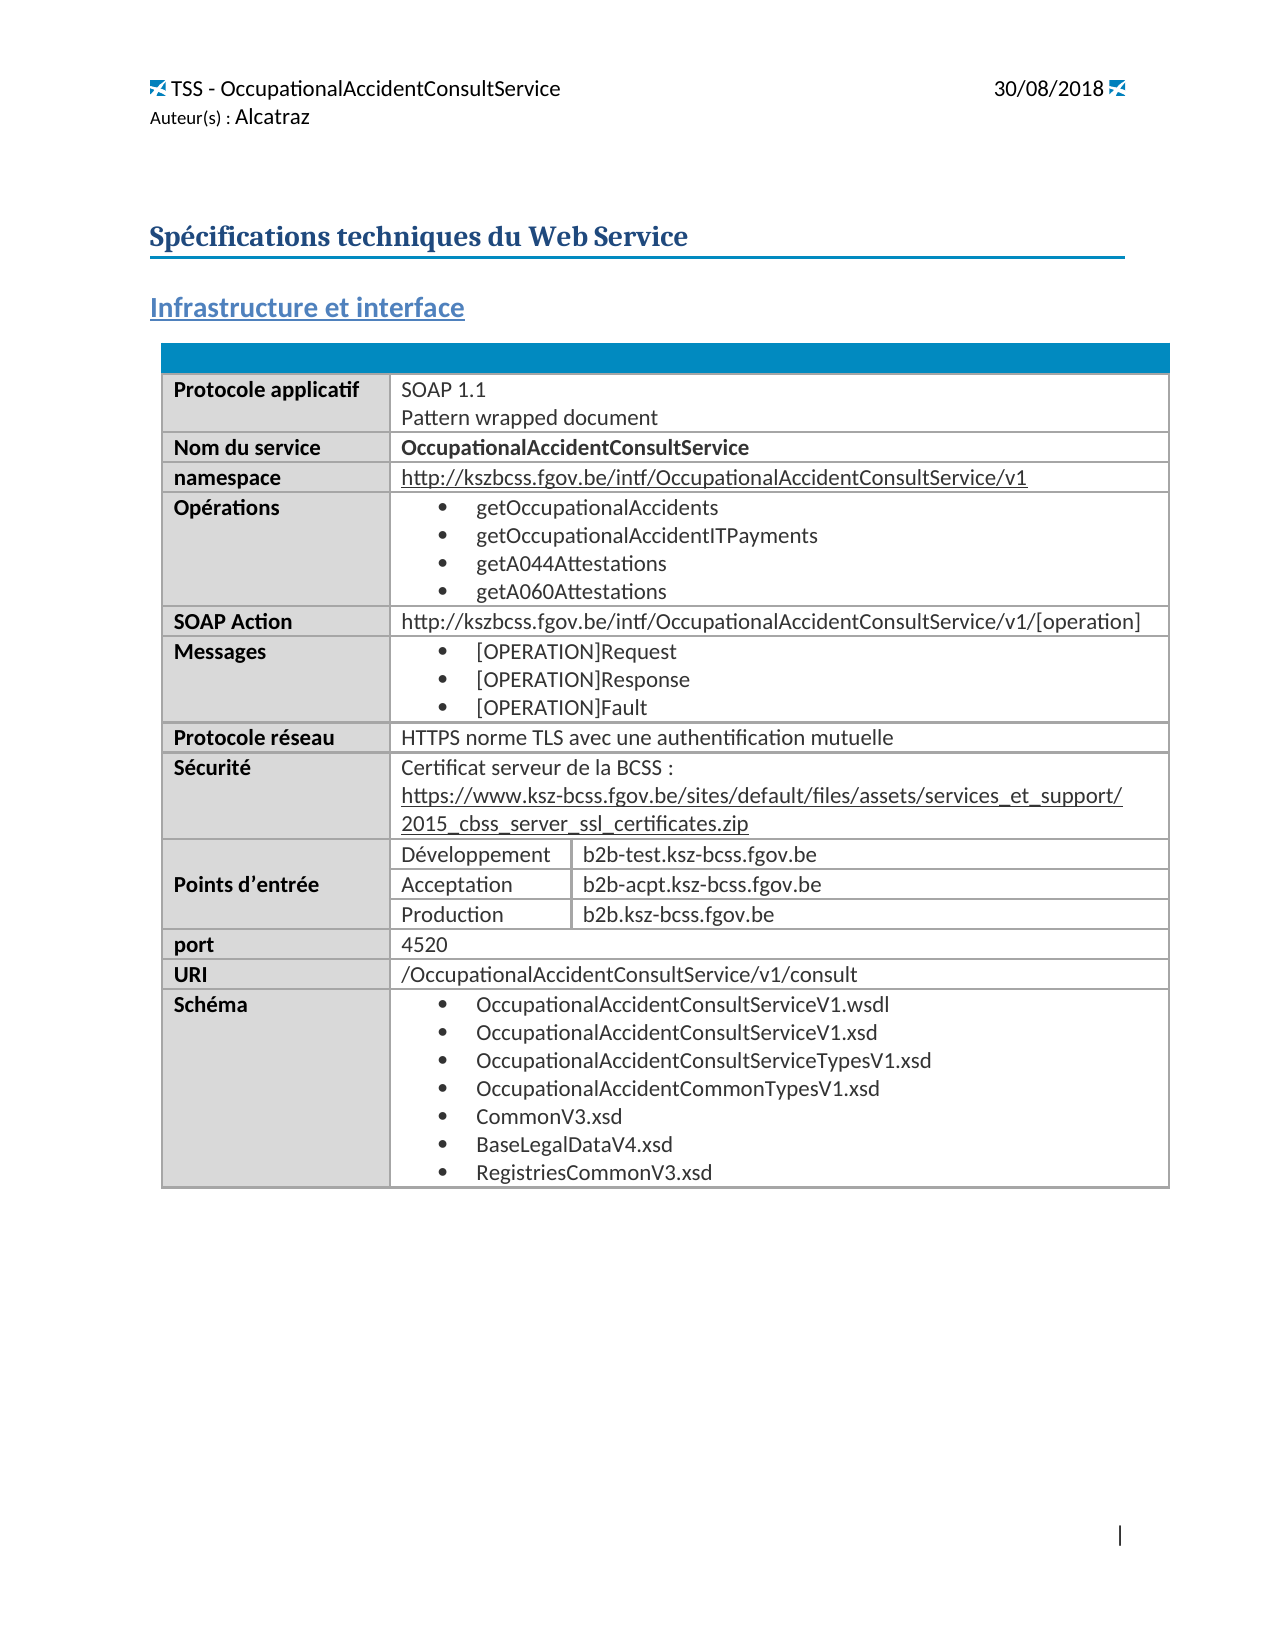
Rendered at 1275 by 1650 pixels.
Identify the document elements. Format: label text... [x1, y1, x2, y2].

table_cell SOAP Action [163, 607, 389, 635]
table_header [391, 345, 1168, 373]
table_cell http://kszbcss.fgov.be/intf/OccupationalAccidentConsultService/v1 [391, 463, 1168, 491]
table_cell OccupationalAccidentConsultService [391, 433, 1168, 461]
table_cell Production [391, 900, 570, 928]
table_cell b2b-acpt.ksz-bcss.fgov.be [573, 870, 1168, 898]
table_cell getOccupationalAccidents getOccupationalAccidentITPayments getA044Attestations getA060Attestations [391, 493, 1168, 605]
subtitle Infrastructure et interface [150, 289, 1125, 325]
table_cell OccupationalAccidentConsultServiceV1.wsdl OccupationalAccidentConsultServiceV1.xsd OccupationalAccidentConsultServiceTypesV1.xsd OccupationalAccidentCommonTypesV1.xsd CommonV3.xsd BaseLegalDataV4.xsd RegistriesCommonV3.xsd [391, 990, 1168, 1186]
table_cell [OPERATION]Request [OPERATION]Response [OPERATION]Fault [391, 637, 1168, 721]
table_cell port [163, 930, 389, 958]
table_cell namespace [163, 463, 389, 491]
table_cell Points d’entrée [163, 840, 389, 928]
table_cell Protocole applicatif [163, 375, 389, 431]
table_cell 4520 [391, 930, 1168, 958]
table_cell Opérations [163, 493, 389, 605]
table_header [163, 345, 389, 373]
table_cell Messages [163, 637, 389, 721]
table_cell b2b-test.ksz-bcss.fgov.be [573, 840, 1168, 868]
table_cell Sécurité [163, 754, 389, 838]
picture [150, 85, 166, 96]
table_cell SOAP 1.1 Pattern wrapped document [391, 375, 1168, 431]
table_cell b2b.ksz-bcss.fgov.be [573, 900, 1168, 928]
table_cell Schéma [163, 990, 389, 1186]
table_cell /OccupationalAccidentConsultService/v1/consult [391, 960, 1168, 988]
table_cell http://kszbcss.fgov.be/intf/OccupationalAccidentConsultService/v1/[operation] [391, 607, 1168, 635]
table_cell URI [163, 960, 389, 988]
table_cell HTTPS norme TLS avec une authentification mutuelle [391, 724, 1168, 751]
table_cell Certificat serveur de la BCSS : https://www.ksz-bcss.fgov.be/sites/default/files/assets/services_et_support/2015_cbss_server_ssl_certificates.zip [391, 754, 1168, 838]
subtitle Spécifications techniques du Web Service [150, 220, 1125, 256]
table_cell Développement [391, 840, 570, 868]
picture [1109, 83, 1125, 96]
table_cell Nom du service [163, 433, 389, 461]
table_cell Acceptation [391, 870, 570, 898]
table_cell Protocole réseau [163, 724, 389, 751]
